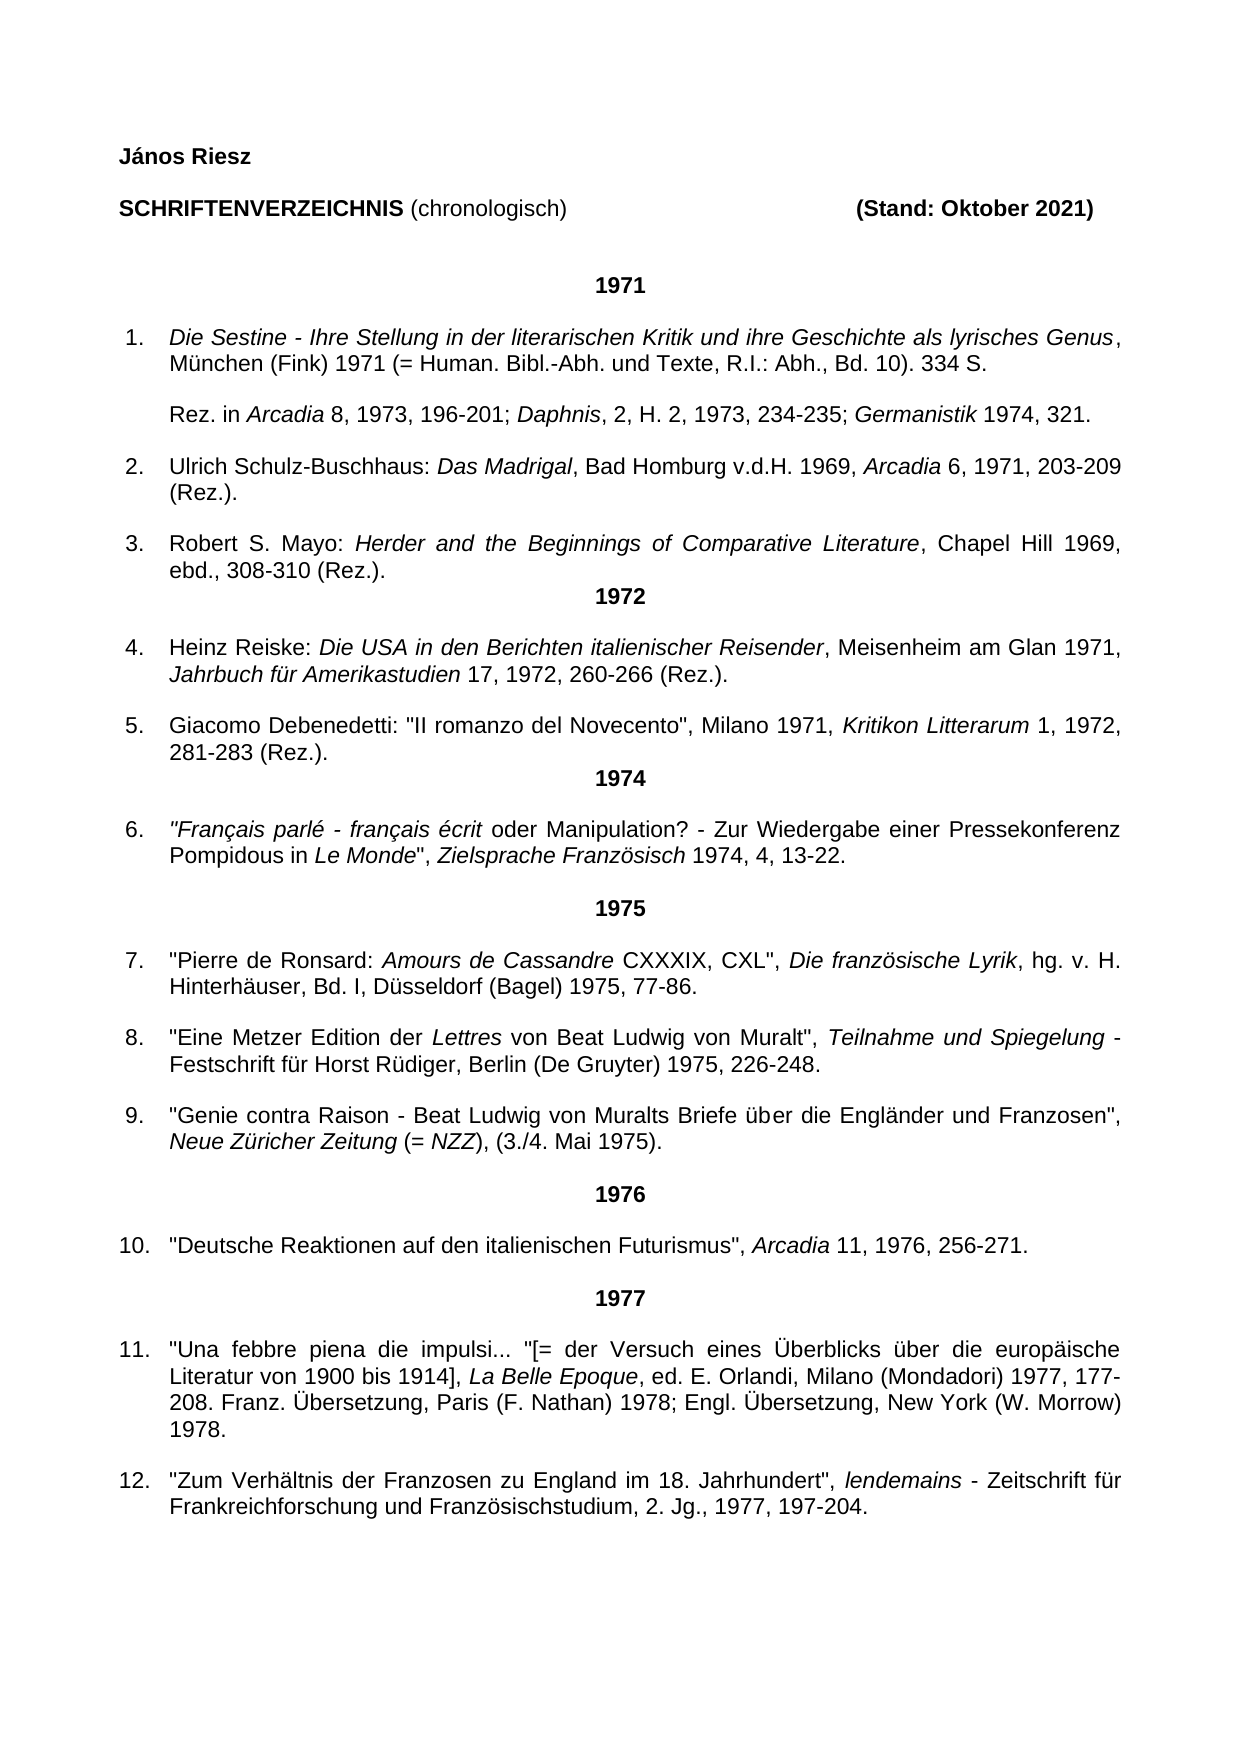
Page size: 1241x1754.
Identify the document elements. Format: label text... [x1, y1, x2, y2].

text 1977 [119, 1285, 1121, 1311]
text 11. "Una febbre piena die impulsi... "[= der Versuch eines Überblicks über die europäische Literatur von 1900 bis 1914], La Belle Epoque, ed. E. Orlandi, Milano (Mondadori) 1977, 177-208. Franz. Übersetzung, Paris (F. Nathan) 1978; Engl. Übersetzung, New York (W. Morrow) 1978. [119, 1336, 1121, 1442]
text János Riesz [119, 143, 1121, 169]
text 3. Robert S. Mayo: Herder and the Beginnings of Comparative Literature, Chapel Hill 1969, ebd., 308-310 (Rez.). [119, 530, 1121, 583]
text 9. "Genie contra Raison - Beat Ludwig von Muralts Briefe über die Engländer und Franzosen", Neue Züricher Zeitung (= NZZ), (3./4. Mai 1975). [119, 1102, 1121, 1155]
text 1974 [119, 765, 1121, 791]
text 6. "Français parlé - français écrit oder Manipulation? - Zur Wiedergabe einer Pressekonferenz Pompidous in Le Monde", Zielsprache Französisch 1974, 4, 13-22. [119, 816, 1121, 869]
text 12. "Zum Verhältnis der Franzosen zu England im 18. Jahrhundert", lendemains - Zeitschrift für Frankreichforschung und Französischstudium, 2. Jg., 1977, 197-204. [119, 1467, 1121, 1519]
text 10. "Deutsche Reaktionen auf den italienischen Futurismus", Arcadia 11, 1976, 256-271. [119, 1232, 1121, 1259]
text SCHRIFTENVERZEICHNIS (chronologisch) (Stand: Oktober 2021) [119, 194, 1121, 221]
text 8. "Eine Metzer Edition der Lettres von Beat Ludwig von Muralt", Teilnahme und Spiegelung - Festschrift für Horst Rüdiger, Berlin (De Gruyter) 1975, 226-248. [119, 1024, 1121, 1077]
text 1976 [119, 1181, 1121, 1207]
text 1975 [119, 895, 1121, 922]
text 7. "Pierre de Ronsard: Amours de Cassandre CXXXIX, CXL", Die französische Lyrik, hg. v. H. Hinterhäuser, Bd. I, Düsseldorf (Bagel) 1975, 77-86. [119, 947, 1121, 999]
text 2. Ulrich Schulz-Buschhaus: Das Madrigal, Bad Homburg v.d.H. 1969, Arcadia 6, 1971, 203-209 (Rez.). [119, 453, 1121, 505]
text Rez. in Arcadia 8, 1973, 196-201; Daphnis, 2, H. 2, 1973, 234-235; Germanistik 1974, 321. [119, 401, 1121, 428]
text 1972 [119, 583, 1121, 609]
text 5. Giacomo Debenedetti: "II romanzo del Novecento", Milano 1971, Kritikon Litterarum 1, 1972, 281-283 (Rez.). [119, 712, 1121, 765]
text 1. Die Sestine - Ihre Stellung in der literarischen Kritik und ihre Geschichte als lyrisches Genus, München (Fink) 1971 (= Human. Bibl.-Abh. und Texte, R.I.: Abh., Bd. 10). 334 S. [119, 323, 1121, 376]
text 1971 [119, 272, 1121, 298]
text 4. Heinz Reiske: Die USA in den Berichten italienischer Reisender, Meisenheim am Glan 1971, Jahrbuch für Amerikastudien 17, 1972, 260-266 (Rez.). [119, 634, 1121, 687]
